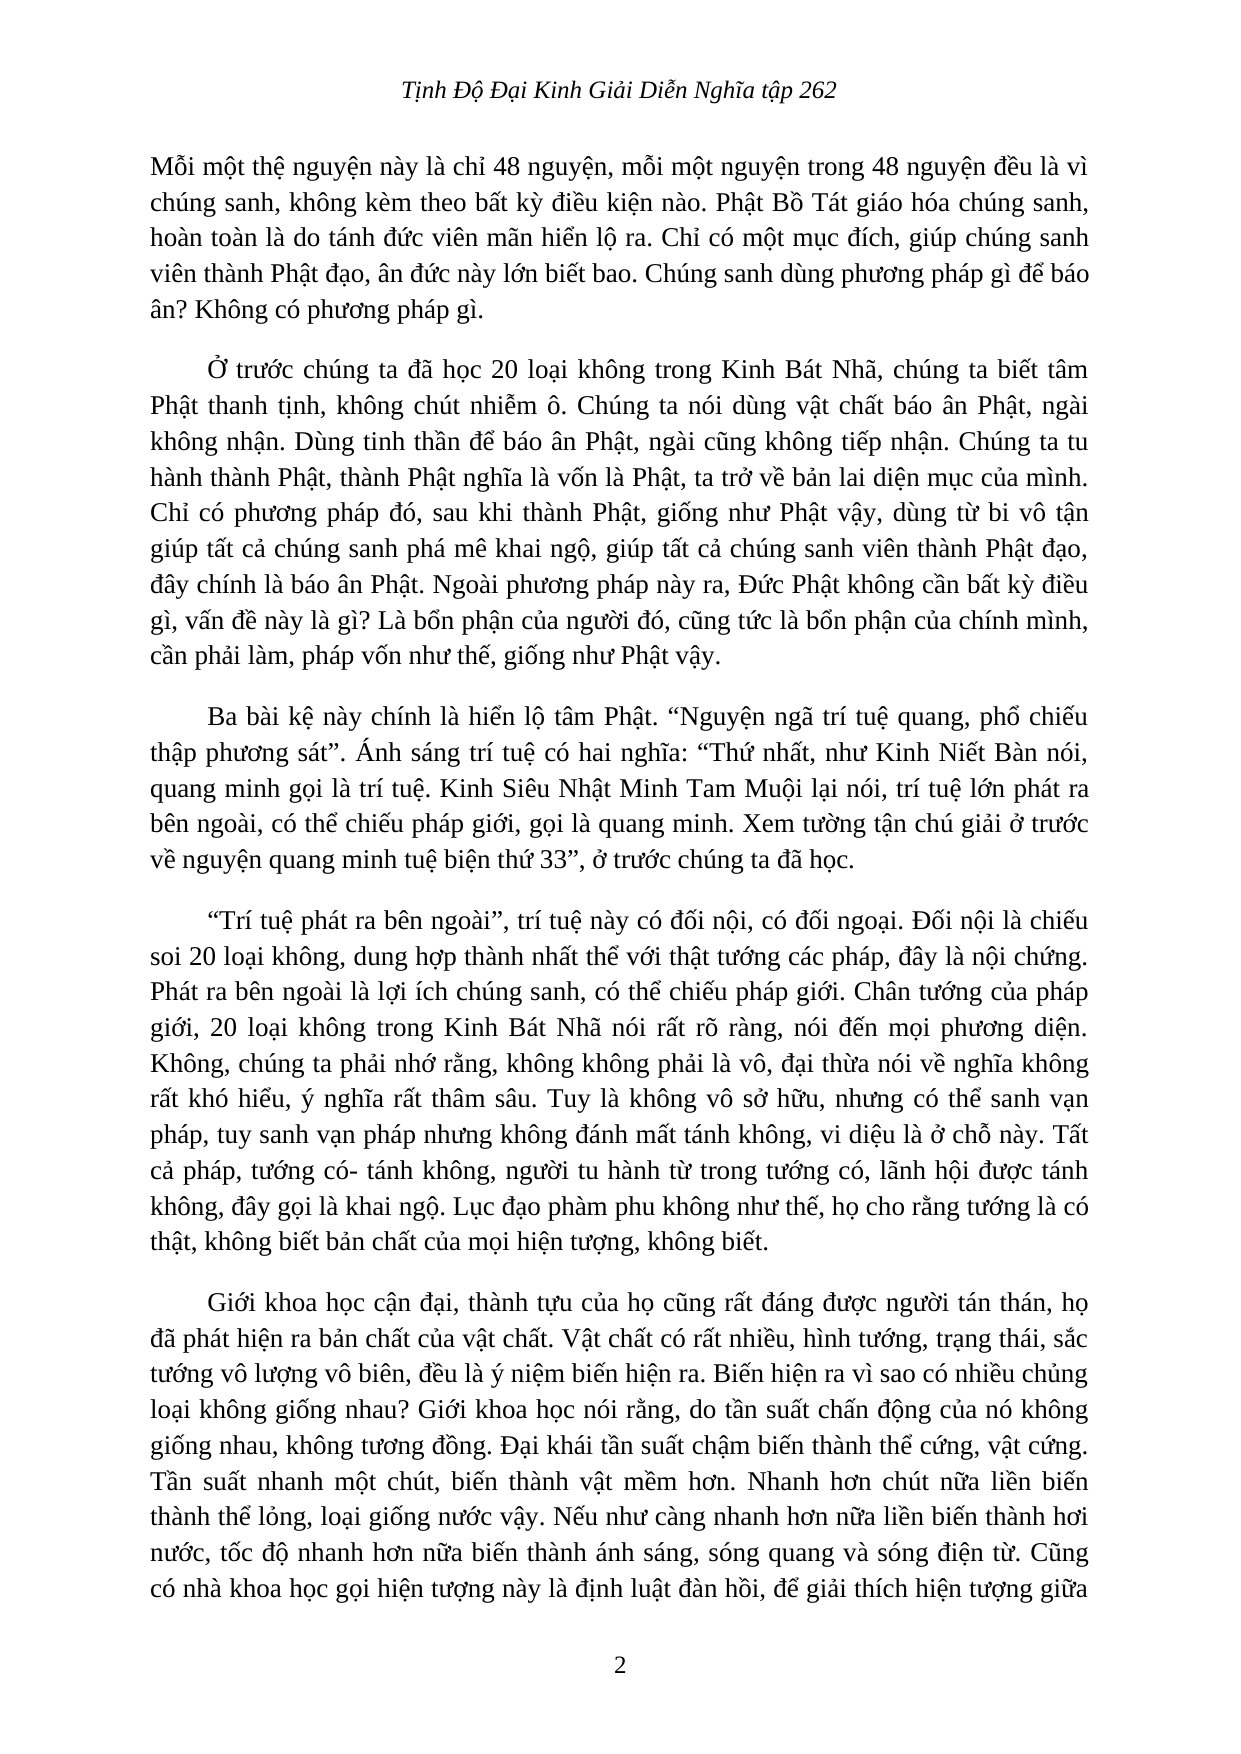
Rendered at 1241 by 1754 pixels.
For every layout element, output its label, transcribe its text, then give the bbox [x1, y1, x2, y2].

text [150, 1286, 1090, 1603]
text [150, 150, 1090, 324]
text “Trí tuệ phát ra bên ngoài”, trí tuệ này có đối nội, có đối ngoại. Đối nội là chiếu soi 20 loại không, dung hợp thành nhất thể với thật tướng các pháp, đây là nội chứng. Phát ra bên ngoài là lợi ích chúng sanh, có thể chiếu pháp giới. Chân tướng của pháp giới, 20 loại không trong Kinh Bát Nhã nói rất rõ ràng, nói đến mọi phương diện. Không, chúng ta phải nhớ rằng, không không phải là vô, đại thừa nói về nghĩa không rất khó hiểu, ý nghĩa rất thâm sâu. Tuy là không vô sở hữu, nhưng có thể sanh vạn pháp, tuy sanh vạn pháp nhưng không đánh mất tánh không, vi diệu là ở chỗ này. Tất cả pháp, tướng có- tánh không, người tu hành từ trong tướng có, lãnh hội được tánh không, đây gọi là khai ngộ. Lục đạo phàm phu không như thế, họ cho rằng tướng là có thật, không biết bản chất của mọi hiện tượng, không biết. [150, 904, 1090, 1257]
text Ba bài kệ này chính là hiển lộ tâm Phật. “Nguyện ngã trí tuệ quang, phổ chiếu thập phương sát”. Ánh sáng trí tuệ có hai nghĩa: “Thứ nhất, như Kinh Niết Bàn nói, quang minh gọi là trí tuệ. Kinh Siêu Nhật Minh Tam Muội lại nói, trí tuệ lớn phát ra bên ngoài, có thể chiếu pháp giới, gọi là quang minh. Xem tường tận chú giải ở trước về nguyện quang minh tuệ biện thứ 33”, ở trước chúng ta đã học. [150, 700, 1090, 874]
text Ở trước chúng ta đã học 20 loại không trong Kinh Bát Nhã, chúng ta biết tâm Phật thanh tịnh, không chút nhiễm ô. Chúng ta nói dùng vật chất báo ân Phật, ngài không nhận. Dùng tinh thần để báo ân Phật, ngài cũng không tiếp nhận. Chúng ta tu hành thành Phật, thành Phật nghĩa là vốn là Phật, ta trở về bản lai diện mục của mình. Chỉ có phương pháp đó, sau khi thành Phật, giống như Phật vậy, dùng từ bi vô tận giúp tất cả chúng sanh phá mê khai ngộ, giúp tất cả chúng sanh viên thành Phật đạo, đây chính là báo ân Phật. Ngoài phương pháp này ra, Đức Phật không cần bất kỳ điều gì, vấn đề này là gì? Là bổn phận của người đó, cũng tức là bổn phận của chính mình, cần phải làm, pháp vốn như thế, giống như Phật vậy. [150, 354, 1090, 671]
